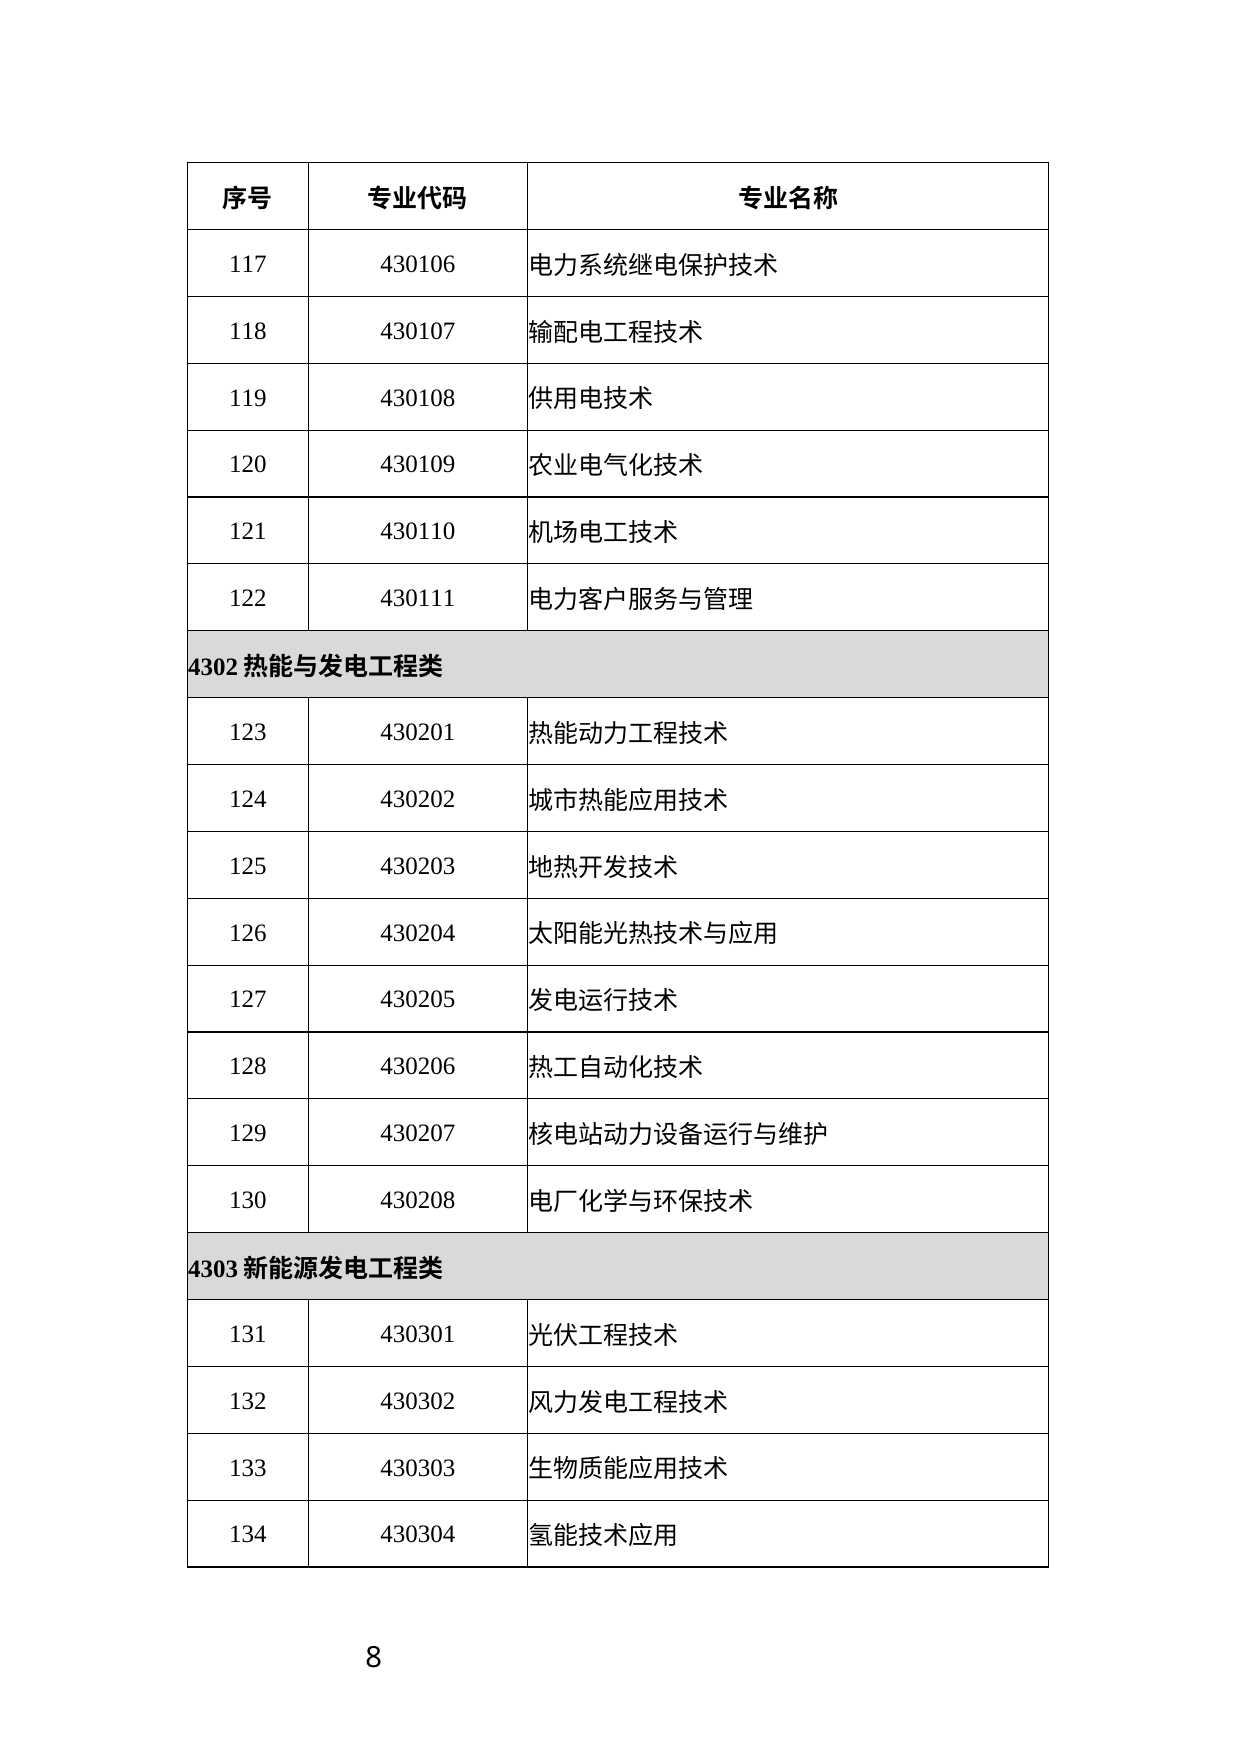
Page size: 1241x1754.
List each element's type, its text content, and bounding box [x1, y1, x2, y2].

table_header 序号 [188, 163, 308, 229]
table_cell 133 [188, 1434, 308, 1499]
table_cell 城市热能应用技术 [528, 765, 1048, 831]
table_cell 134 [188, 1501, 308, 1566]
table_cell 430207 [309, 1099, 527, 1165]
table_cell 120 [188, 431, 308, 496]
table_cell 发电运行技术 [528, 966, 1048, 1031]
table_cell 电厂化学与环保技术 [528, 1166, 1048, 1232]
table_cell 118 [188, 297, 308, 363]
table_cell 机场电工技术 [528, 498, 1048, 563]
table_cell 430206 [309, 1033, 527, 1098]
table_cell 130 [188, 1166, 308, 1232]
table_cell 430111 [309, 564, 527, 630]
table_cell 430106 [309, 230, 527, 296]
table_cell 电力客户服务与管理 [528, 564, 1048, 630]
table_cell 430301 [309, 1300, 527, 1366]
table_cell 121 [188, 498, 308, 563]
table_cell 热能动力工程技术 [528, 698, 1048, 764]
table_cell 127 [188, 966, 308, 1031]
table_cell 农业电气化技术 [528, 431, 1048, 496]
table_cell 122 [188, 564, 308, 630]
table_cell 117 [188, 230, 308, 296]
table_cell 430302 [309, 1367, 527, 1433]
table_cell 430205 [309, 966, 527, 1031]
table_cell 太阳能光热技术与应用 [528, 899, 1048, 964]
table_cell 光伏工程技术 [528, 1300, 1048, 1366]
table_cell 131 [188, 1300, 308, 1366]
table_cell 430204 [309, 899, 527, 964]
table_cell 430108 [309, 364, 527, 429]
table_cell 128 [188, 1033, 308, 1098]
table_cell 生物质能应用技术 [528, 1434, 1048, 1499]
table_cell 430110 [309, 498, 527, 563]
table_cell 430203 [309, 832, 527, 898]
table_cell 132 [188, 1367, 308, 1433]
table_cell 129 [188, 1099, 308, 1165]
table_cell 430304 [309, 1501, 527, 1566]
table_cell 电力系统继电保护技术 [528, 230, 1048, 296]
table_cell 风力发电工程技术 [528, 1367, 1048, 1433]
table_cell 430202 [309, 765, 527, 831]
table_cell 4303新能源发电工程类 [188, 1233, 1048, 1299]
table_cell 125 [188, 832, 308, 898]
table_cell 供用电技术 [528, 364, 1048, 429]
table_cell 430107 [309, 297, 527, 363]
table_cell 430208 [309, 1166, 527, 1232]
table_cell 124 [188, 765, 308, 831]
table_cell 430109 [309, 431, 527, 496]
table_cell 输配电工程技术 [528, 297, 1048, 363]
table_cell 123 [188, 698, 308, 764]
table_cell 430303 [309, 1434, 527, 1499]
table_cell 热工自动化技术 [528, 1033, 1048, 1098]
table_cell 地热开发技术 [528, 832, 1048, 898]
table_cell 核电站动力设备运行与维护 [528, 1099, 1048, 1165]
table_cell 4302热能与发电工程类 [188, 631, 1048, 697]
table_cell 430201 [309, 698, 527, 764]
table_header 专业名称 [528, 163, 1048, 229]
table_header 专业代码 [309, 163, 527, 229]
table_cell 126 [188, 899, 308, 964]
table_cell 氢能技术应用 [528, 1501, 1048, 1566]
table_cell 119 [188, 364, 308, 429]
